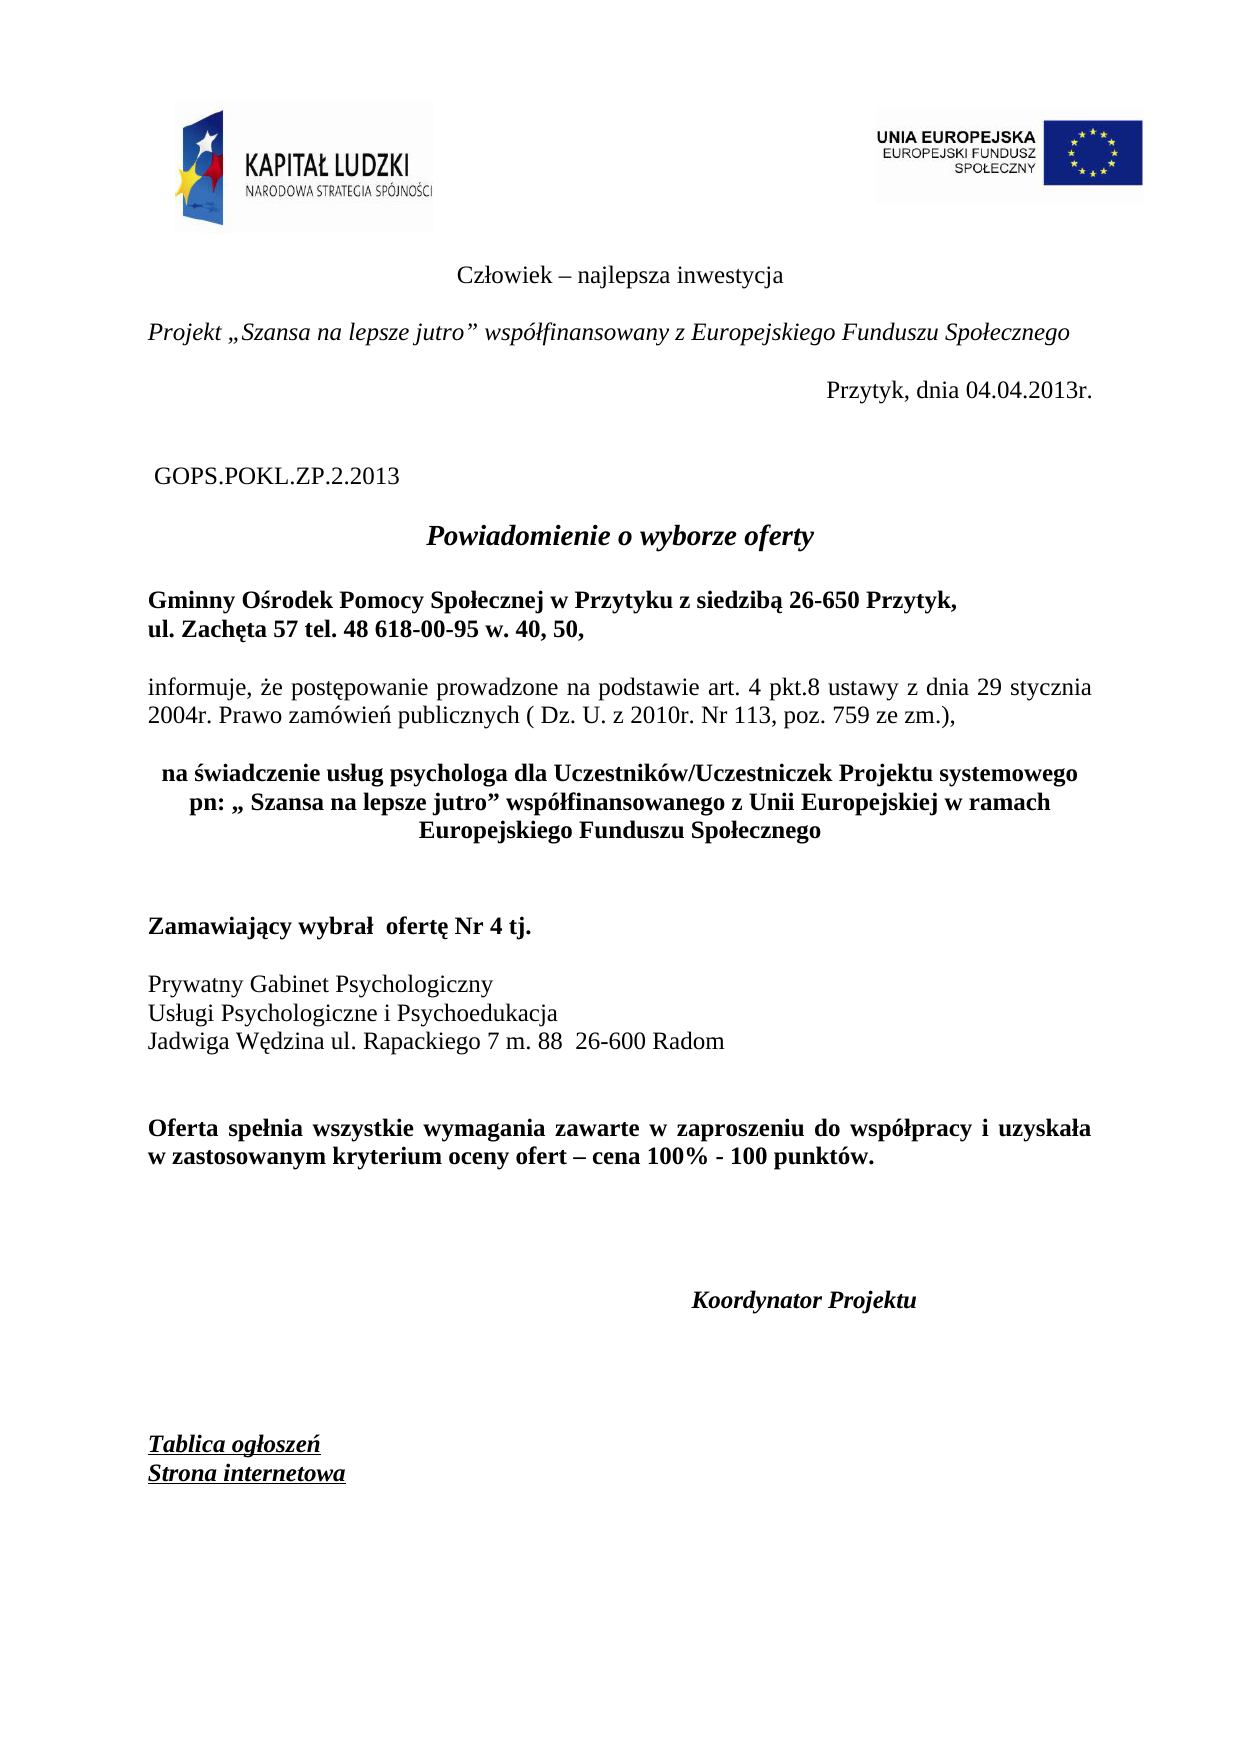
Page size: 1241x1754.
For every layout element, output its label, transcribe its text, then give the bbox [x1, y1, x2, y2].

text Tablica ogłoszeń [148, 1429, 1093, 1458]
text Prywatny Gabinet Psychologiczny [148, 969, 1093, 998]
text Człowiek – najlepsza inwestycja [148, 260, 1093, 288]
picture [876, 107, 1144, 204]
text Powiadomienie o wyborze oferty [148, 518, 1093, 552]
picture [175, 100, 434, 233]
text ul. Zachęta 57 tel. 48 618-00-95 w. 40, 50, [148, 614, 1093, 643]
text GOPS.POKL.ZP.2.2013 [148, 461, 1093, 490]
text Gminny Ośrodek Pomocy Społecznej w Przytyku z siedzibą 26-650 Przytyk, [148, 586, 1093, 614]
text na świadczenie usług psychologa dla Uczestników/Uczestniczek Projektu systemowego pn: „ Szansa na lepsze jutro” współfinansowanego z Unii Europejskiej w ramach Europejskiego Funduszu Społecznego [148, 758, 1093, 844]
text Projekt „Szansa na lepsze jutro” współfinansowany z Europejskiego Funduszu Społecznego [148, 317, 1093, 346]
text Przytyk, dnia 04.04.2013r. [148, 375, 1093, 403]
text Koordynator Projektu [148, 1285, 1093, 1314]
text Usługi Psychologiczne i Psychoedukacja [148, 998, 1093, 1026]
text Strona internetowa [148, 1458, 1093, 1486]
text Jadwiga Wędzina ul. Rapackiego 7 m. 88 26-600 Radom [148, 1026, 1093, 1055]
text Zamawiający wybrał ofertę Nr 4 tj. [148, 911, 1093, 940]
text informuje, że postępowanie prowadzone na podstawie art. 4 pkt.8 ustawy z dnia 29 stycznia 2004r. Prawo zamówień publicznych ( Dz. U. z 2010r. Nr 113, poz. 759 ze zm.), [148, 672, 1093, 729]
text Oferta spełnia wszystkie wymagania zawarte w zaproszeniu do współpracy i uzyskała w zastosowanym kryterium oceny ofert – cena 100% - 100 punktów. [148, 1113, 1093, 1170]
